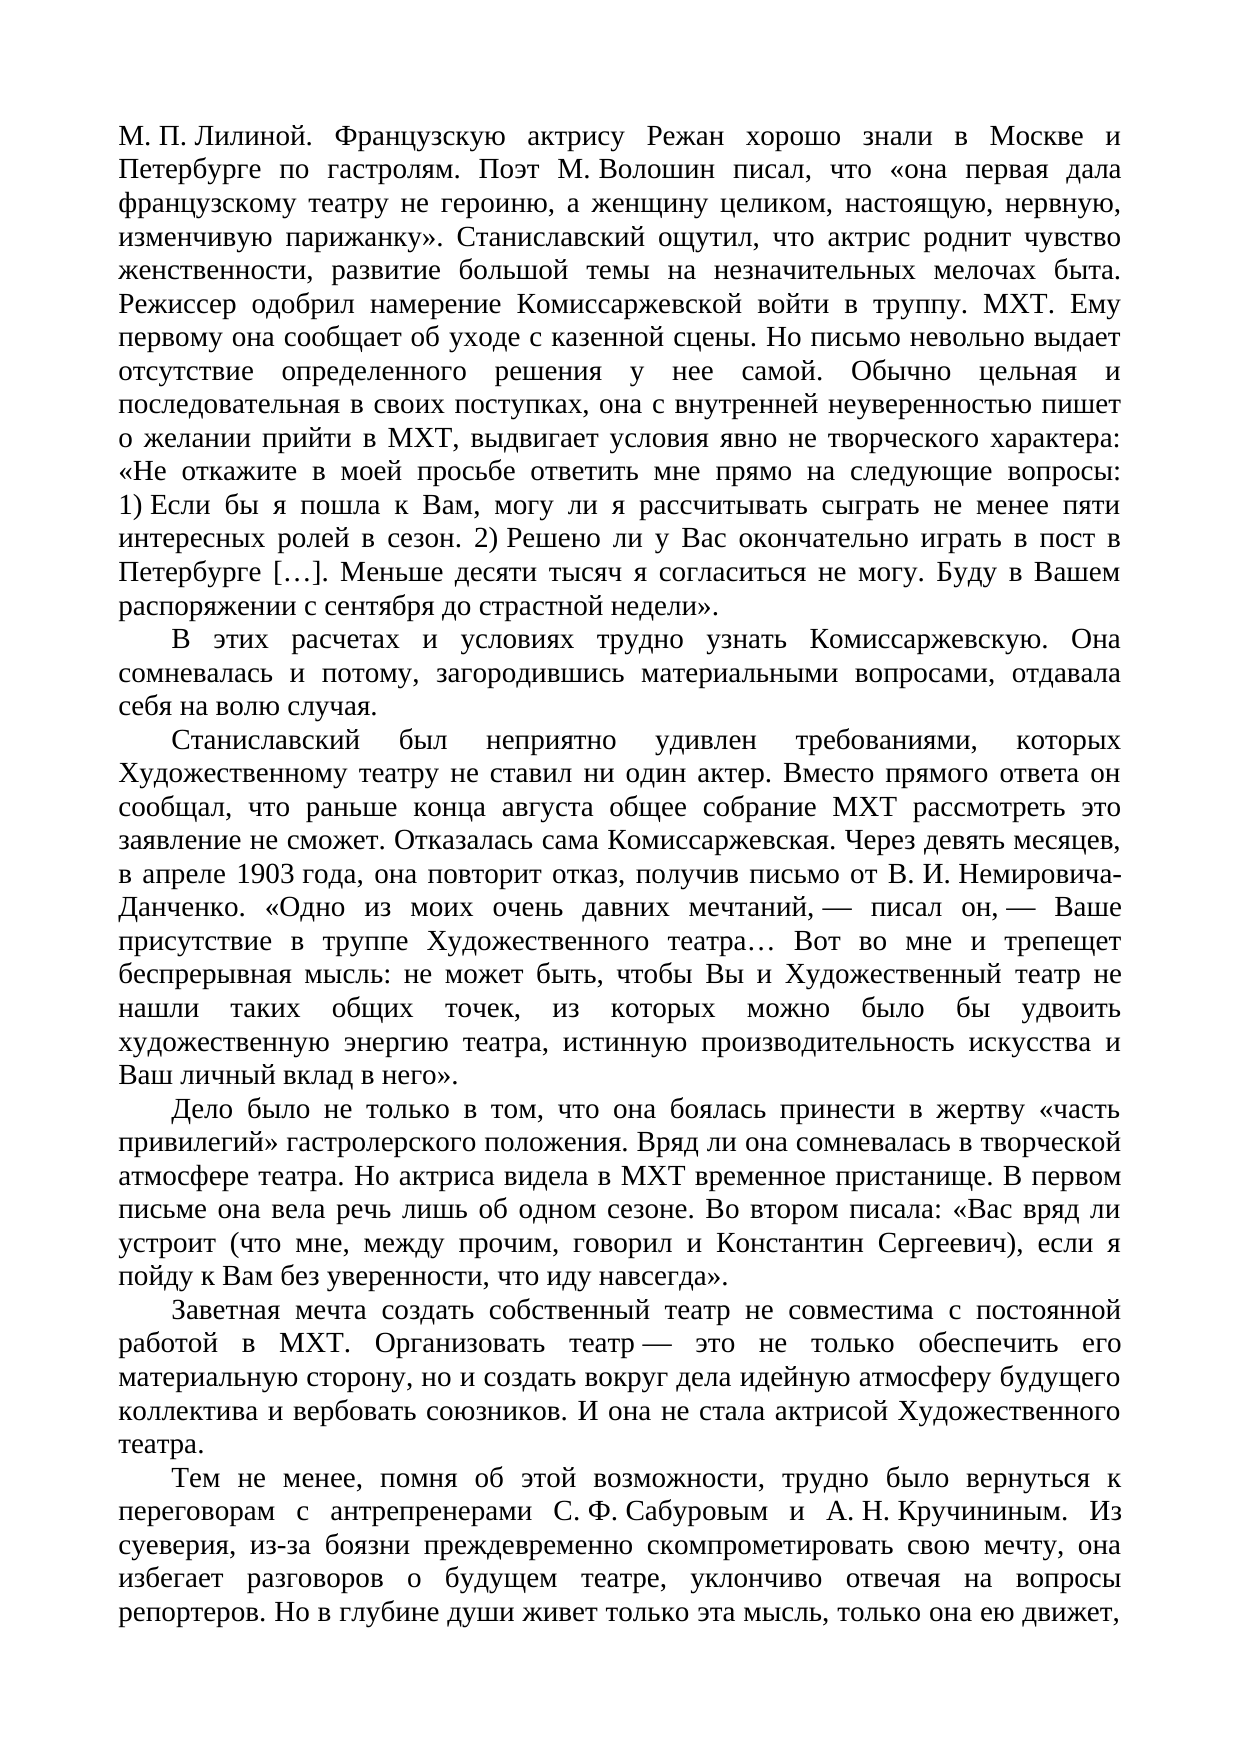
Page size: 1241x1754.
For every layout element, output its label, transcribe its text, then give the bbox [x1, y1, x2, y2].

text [118, 1460, 1122, 1627]
text Станиславский был неприятно удивлен требованиями, которых Художественному театру не ставил ни один актер. Вместо прямого ответа он сообщал, что раньше конца августа общее собрание МХТ рассмотреть это заявление не сможет. Отказалась сама Комиссаржевская. Через девять месяцев, в апреле 1903 года, она повторит отказ, получив письмо от В. И. Немировича-Данченко. «Одно из моих очень давних мечтаний, — писал он, — Ваше присутствие в труппе Художественного театра… Вот во мне и трепещет беспрерывная мысль: не может быть, чтобы Вы и Художественный {73} театр не нашли таких общих точек, из которых можно было бы удвоить художественную энергию театра, истинную производительность искусства и Ваш личный вклад в него». [118, 722, 1122, 1091]
text Дело было не только в том, что она боялась принести в жертву «часть привилегий» гастролерского положения. Вряд ли она сомневалась в творческой атмосфере театра. Но актриса видела в МХТ временное пристанище. В первом письме она вела речь лишь об одном сезоне. Во втором писала: «Вас вряд ли устроит (что мне, между прочим, говорил и Константин Сергеевич), если я пойду к Вам без уверенности, что иду навсегда». [118, 1091, 1122, 1292]
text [118, 118, 1122, 621]
text В этих расчетах и условиях трудно узнать Комиссаржевскую. Она сомневалась и потому, загородившись материальными вопросами, отдавала себя на волю случая. [118, 621, 1122, 722]
text Заветная мечта создать собственный театр не совместима с постоянной работой в МХТ. Организовать театр — это не только обеспечить его материальную сторону, но и создать вокруг дела идейную атмосферу будущего коллектива и вербовать союзников. И она не стала актрисой Художественного театра. [118, 1292, 1122, 1460]
